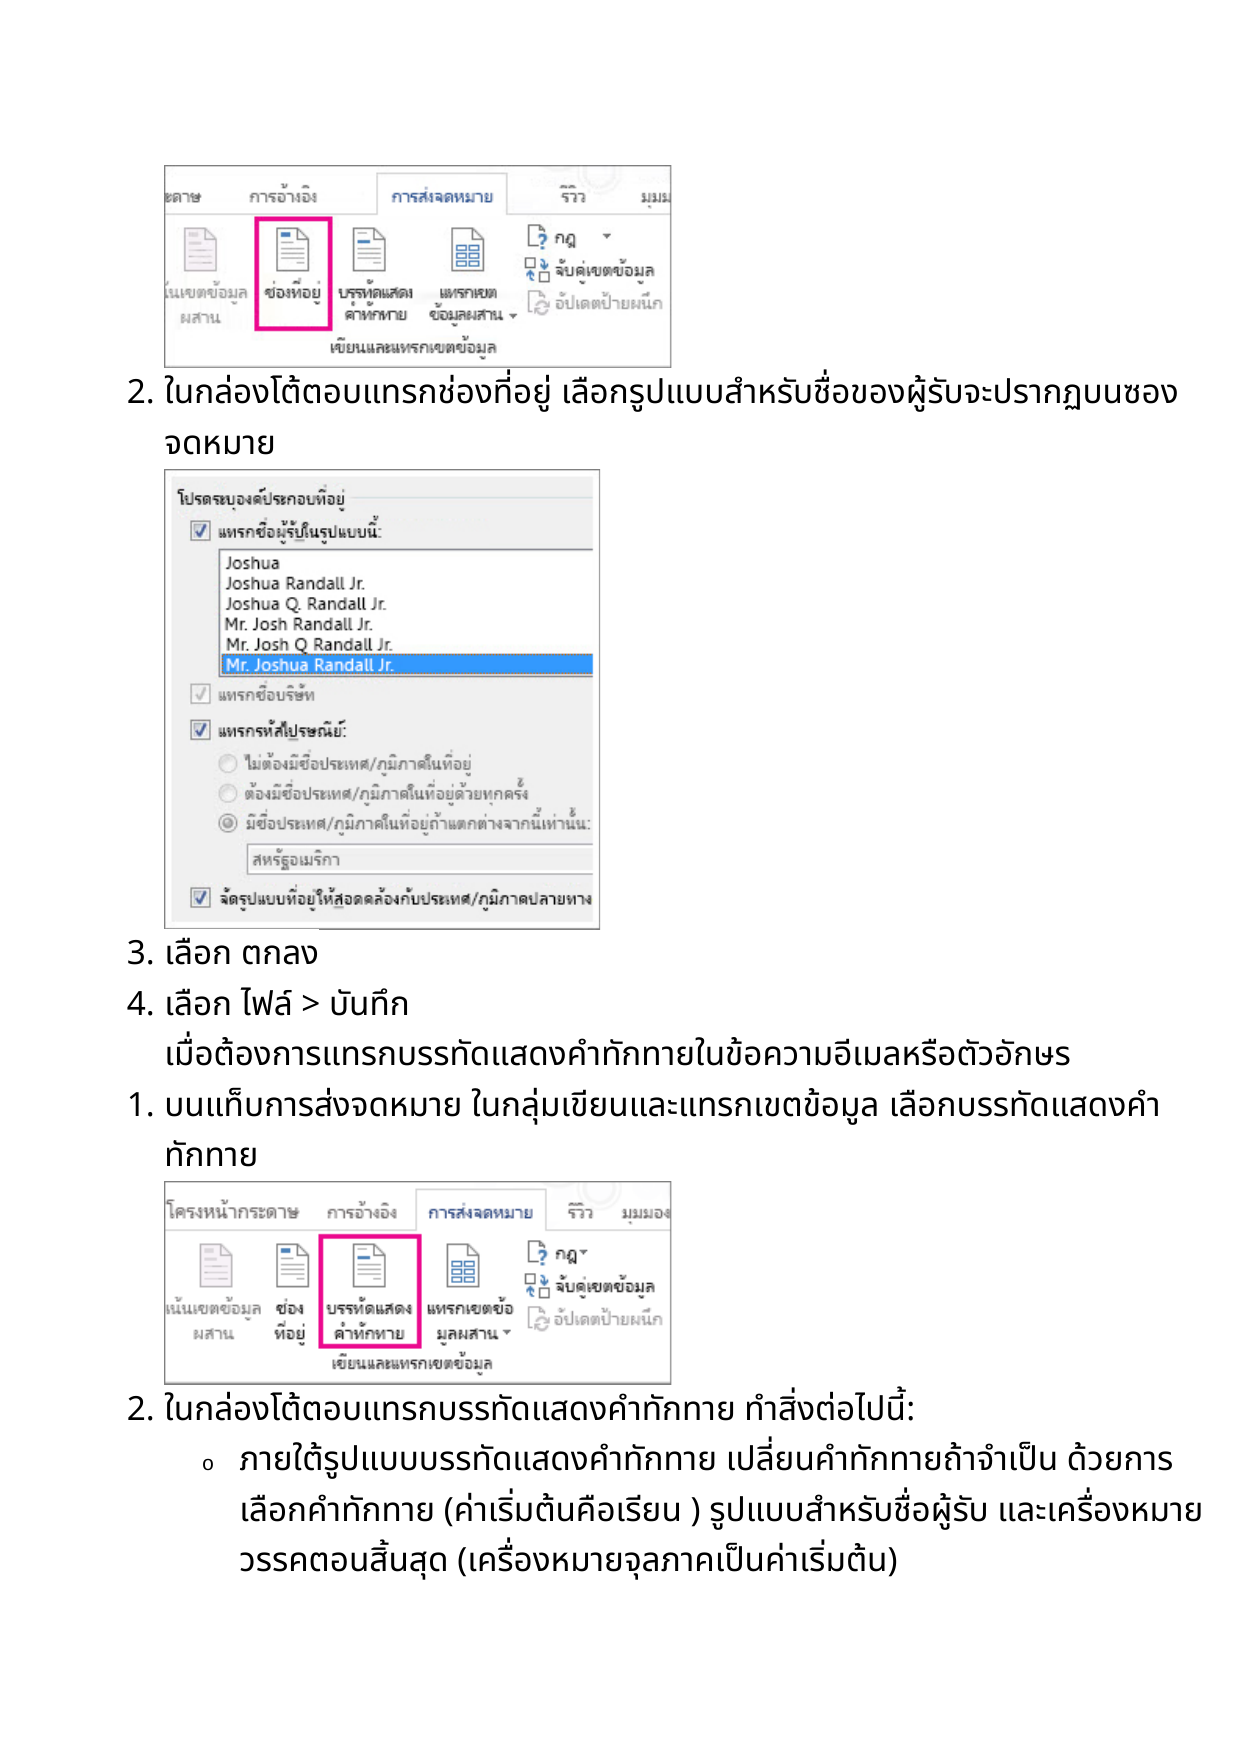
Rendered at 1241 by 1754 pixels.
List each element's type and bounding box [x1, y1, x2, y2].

picture [164, 469, 601, 930]
picture [164, 1181, 672, 1385]
picture [164, 165, 672, 368]
table_header [149, 150, 1231, 1602]
